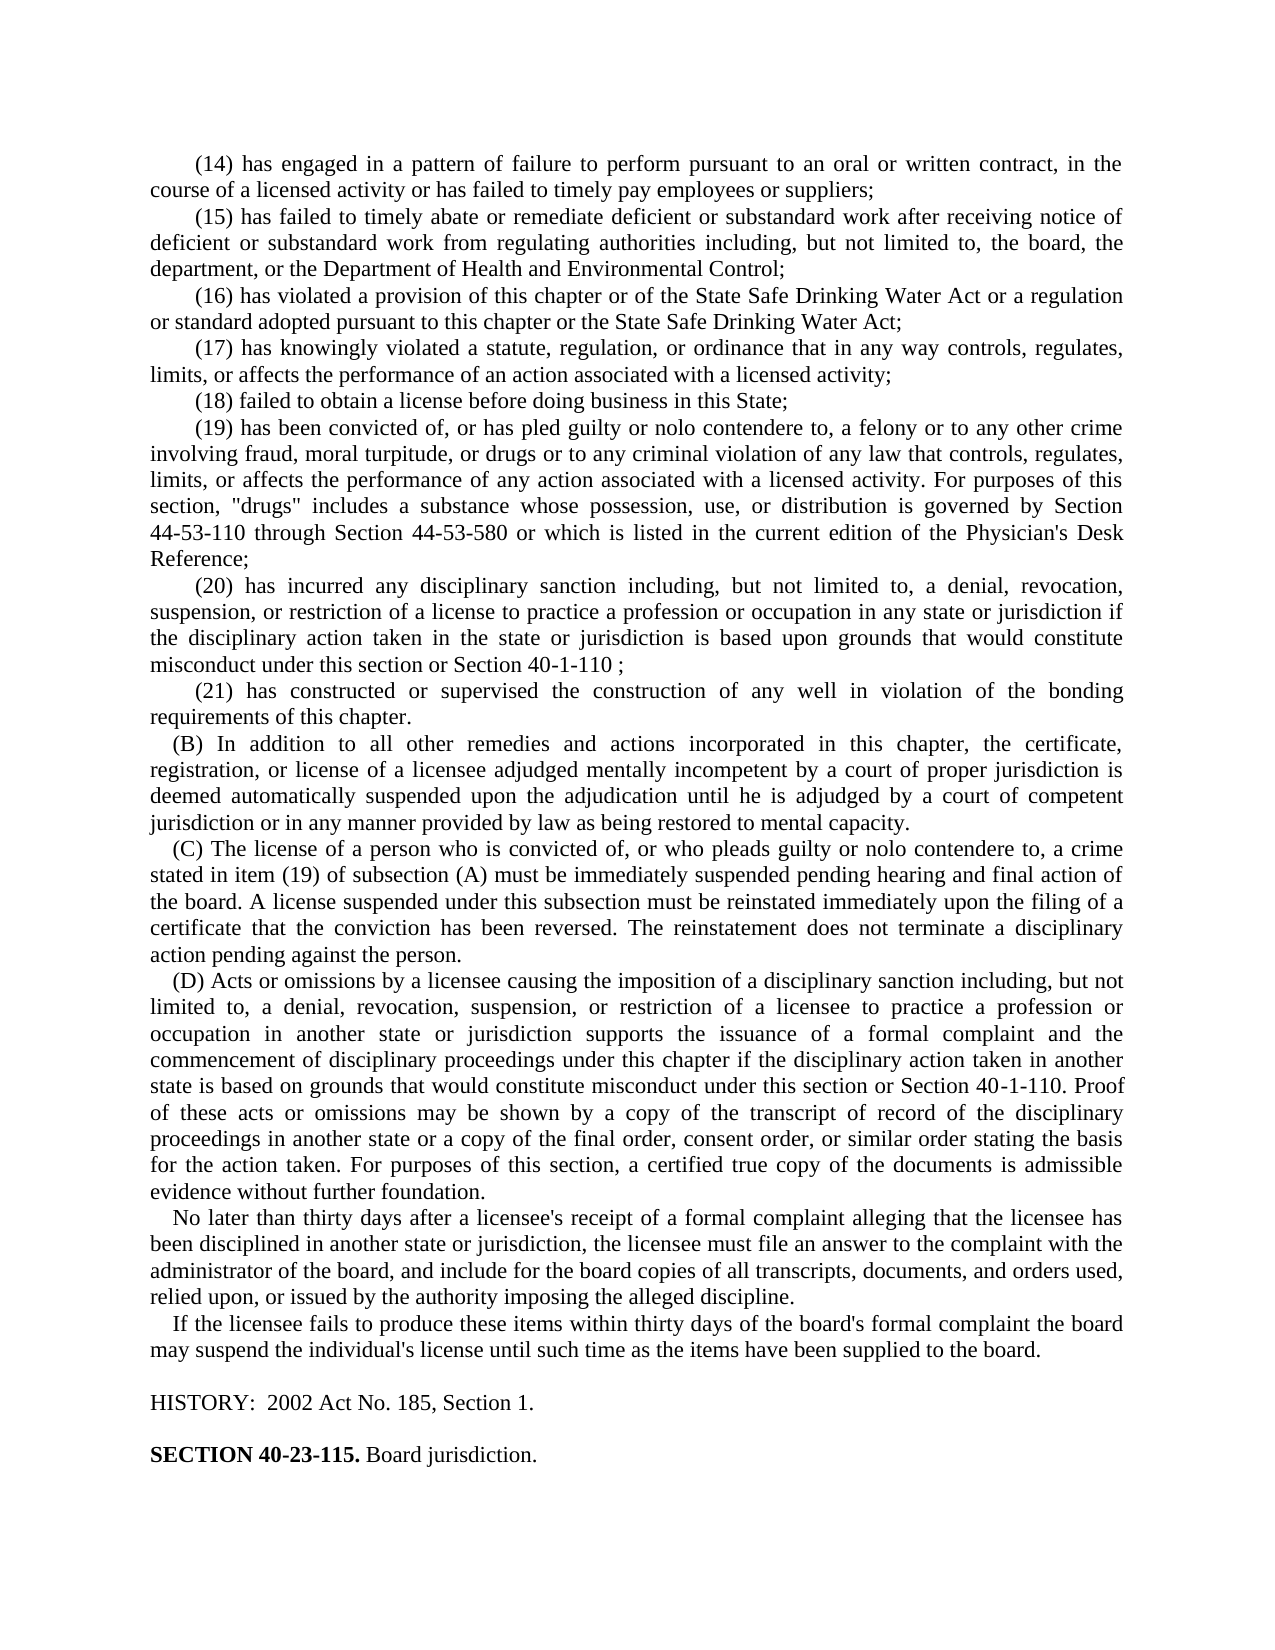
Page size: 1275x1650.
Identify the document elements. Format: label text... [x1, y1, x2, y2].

text (20) has incurred any disciplinary sanction including, but not limited to, a denial, revocation, suspension, or restriction of a license to practice a profession or occupation in any state or jurisdiction if the disciplinary action taken in the state or jurisdiction is based upon grounds that would constitute misconduct under this section or Section 40-1-110 ; [150, 572, 1125, 677]
text (14) has engaged in a pattern of failure to perform pursuant to an oral or written contract, in the course of a licensed activity or has failed to timely pay employees or suppliers; [150, 150, 1125, 203]
text (18) failed to obtain a license before doing business in this State; [150, 387, 1125, 413]
text (15) has failed to timely abate or remediate deficient or substandard work after receiving notice of deficient or substandard work from regulating authorities including, but not limited to, the board, the department, or the Department of Health and Environmental Control; [150, 203, 1125, 282]
text (21) has constructed or supervised the construction of any well in violation of the bonding requirements of this chapter. [150, 677, 1125, 730]
text (D) Acts or omissions by a licensee causing the imposition of a disciplinary sanction including, but not limited to, a denial, revocation, suspension, or restriction of a licensee to practice a profession or occupation in another state or jurisdiction supports the issuance of a formal complaint and the commencement of disciplinary proceedings under this chapter if the disciplinary action taken in another state is based on grounds that would constitute misconduct under this section or Section 40-1-110. Proof of these acts or omissions may be shown by a copy of the transcript of record of the disciplinary proceedings in another state or a copy of the final order, consent order, or similar order stating the basis for the action taken. For purposes of this section, a certified true copy of the documents is admissible evidence without further foundation. [150, 967, 1125, 1204]
text (C) The license of a person who is convicted of, or who pleads guilty or nolo contendere to, a crime stated in item (19) of subsection (A) must be immediately suspended pending hearing and final action of the board. A license suspended under this subsection must be reinstated immediately upon the filing of a certificate that the conviction has been reversed. The reinstatement does not terminate a disciplinary action pending against the person. [150, 835, 1125, 967]
text No later than thirty days after a licensee's receipt of a formal complaint alleging that the licensee has been disciplined in another state or jurisdiction, the licensee must file an answer to the complaint with the administrator of the board, and include for the board copies of all transcripts, documents, and orders used, relied upon, or issued by the authority imposing the alleged discipline. [150, 1204, 1125, 1309]
text (19) has been convicted of, or has pled guilty or nolo contendere to, a felony or to any other crime involving fraud, moral turpitude, or drugs or to any criminal violation of any law that controls, regulates, limits, or affects the performance of any action associated with a licensed activity. For purposes of this section, "drugs" includes a substance whose possession, use, or distribution is governed by Section 44-53-110 through Section 44-53-580 or which is listed in the current edition of the Physician's Desk Reference; [150, 413, 1125, 572]
text (B) In addition to all other remedies and actions incorporated in this chapter, the certificate, registration, or license of a licensee adjudged mentally incompetent by a court of proper jurisdiction is deemed automatically suspended upon the adjudication until he is adjudged by a court of competent jurisdiction or in any manner provided by law as being restored to mental capacity. [150, 730, 1125, 835]
text If the licensee fails to produce these items within thirty days of the board's formal complaint the board may suspend the individual's license until such time as the items have been supplied to the board. [150, 1309, 1125, 1362]
text SECTION 40-23-115. Board jurisdiction. [150, 1441, 1125, 1468]
text HISTORY: 2002 Act No. 185, Section 1. [150, 1389, 1125, 1415]
text (17) has knowingly violated a statute, regulation, or ordinance that in any way controls, regulates, limits, or affects the performance of an action associated with a licensed activity; [150, 334, 1125, 387]
text (16) has violated a provision of this chapter or of the State Safe Drinking Water Act or a regulation or standard adopted pursuant to this chapter or the State Safe Drinking Water Act; [150, 282, 1125, 334]
